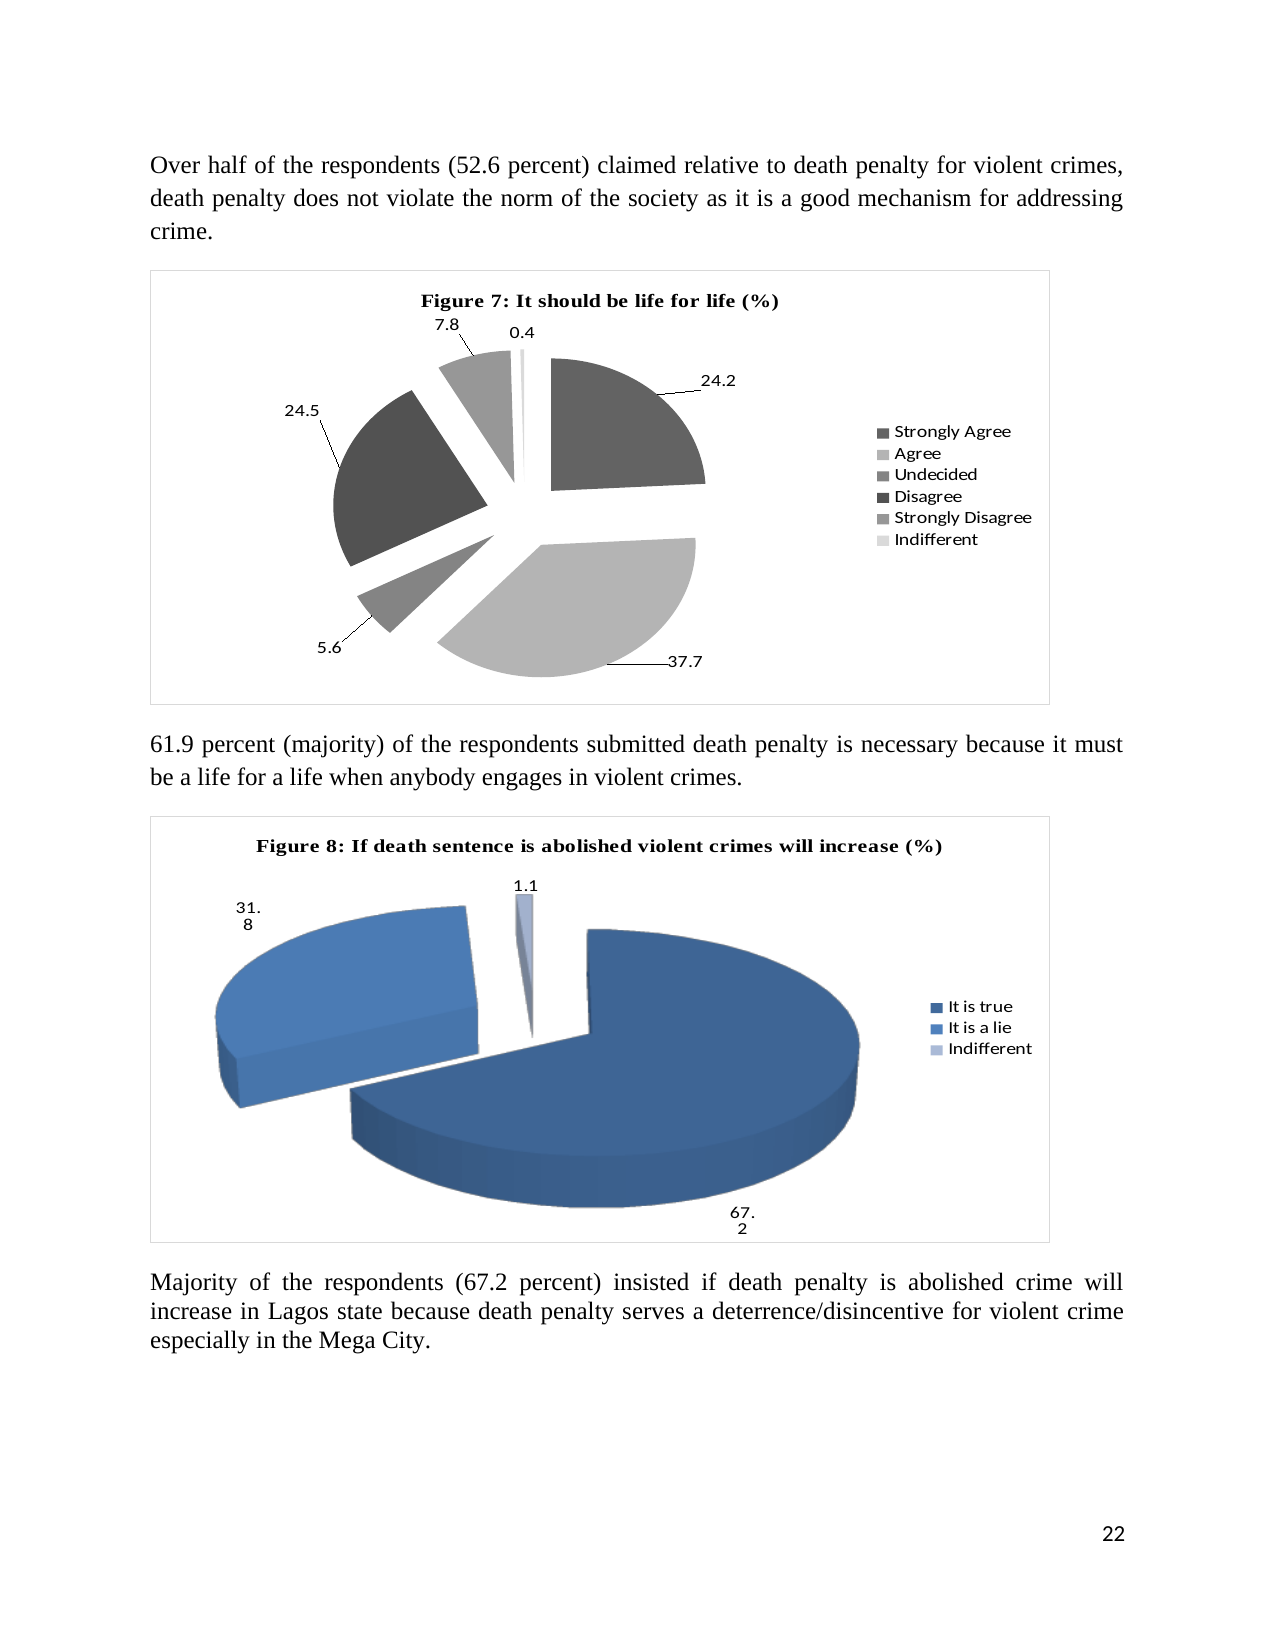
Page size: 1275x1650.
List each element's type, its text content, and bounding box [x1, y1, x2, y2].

text Over half of the respondents (52.6 percent) claimed relative to death penalty for violent crimes, death penalty does not violate the norm of the society as it is a good mechanism for addressing crime. [150, 150, 1125, 245]
text Majority of the respondents (67.2 percent) insisted if death penalty is abolished crime will increase in Lagos state because death penalty serves a deterrence/disincentive for violent crime especially in the Mega City. [150, 1267, 1125, 1354]
text 61.9 percent (majority) of the respondents submitted death penalty is necessary because it must be a life for a life when anybody engages in violent crimes. [150, 729, 1125, 791]
